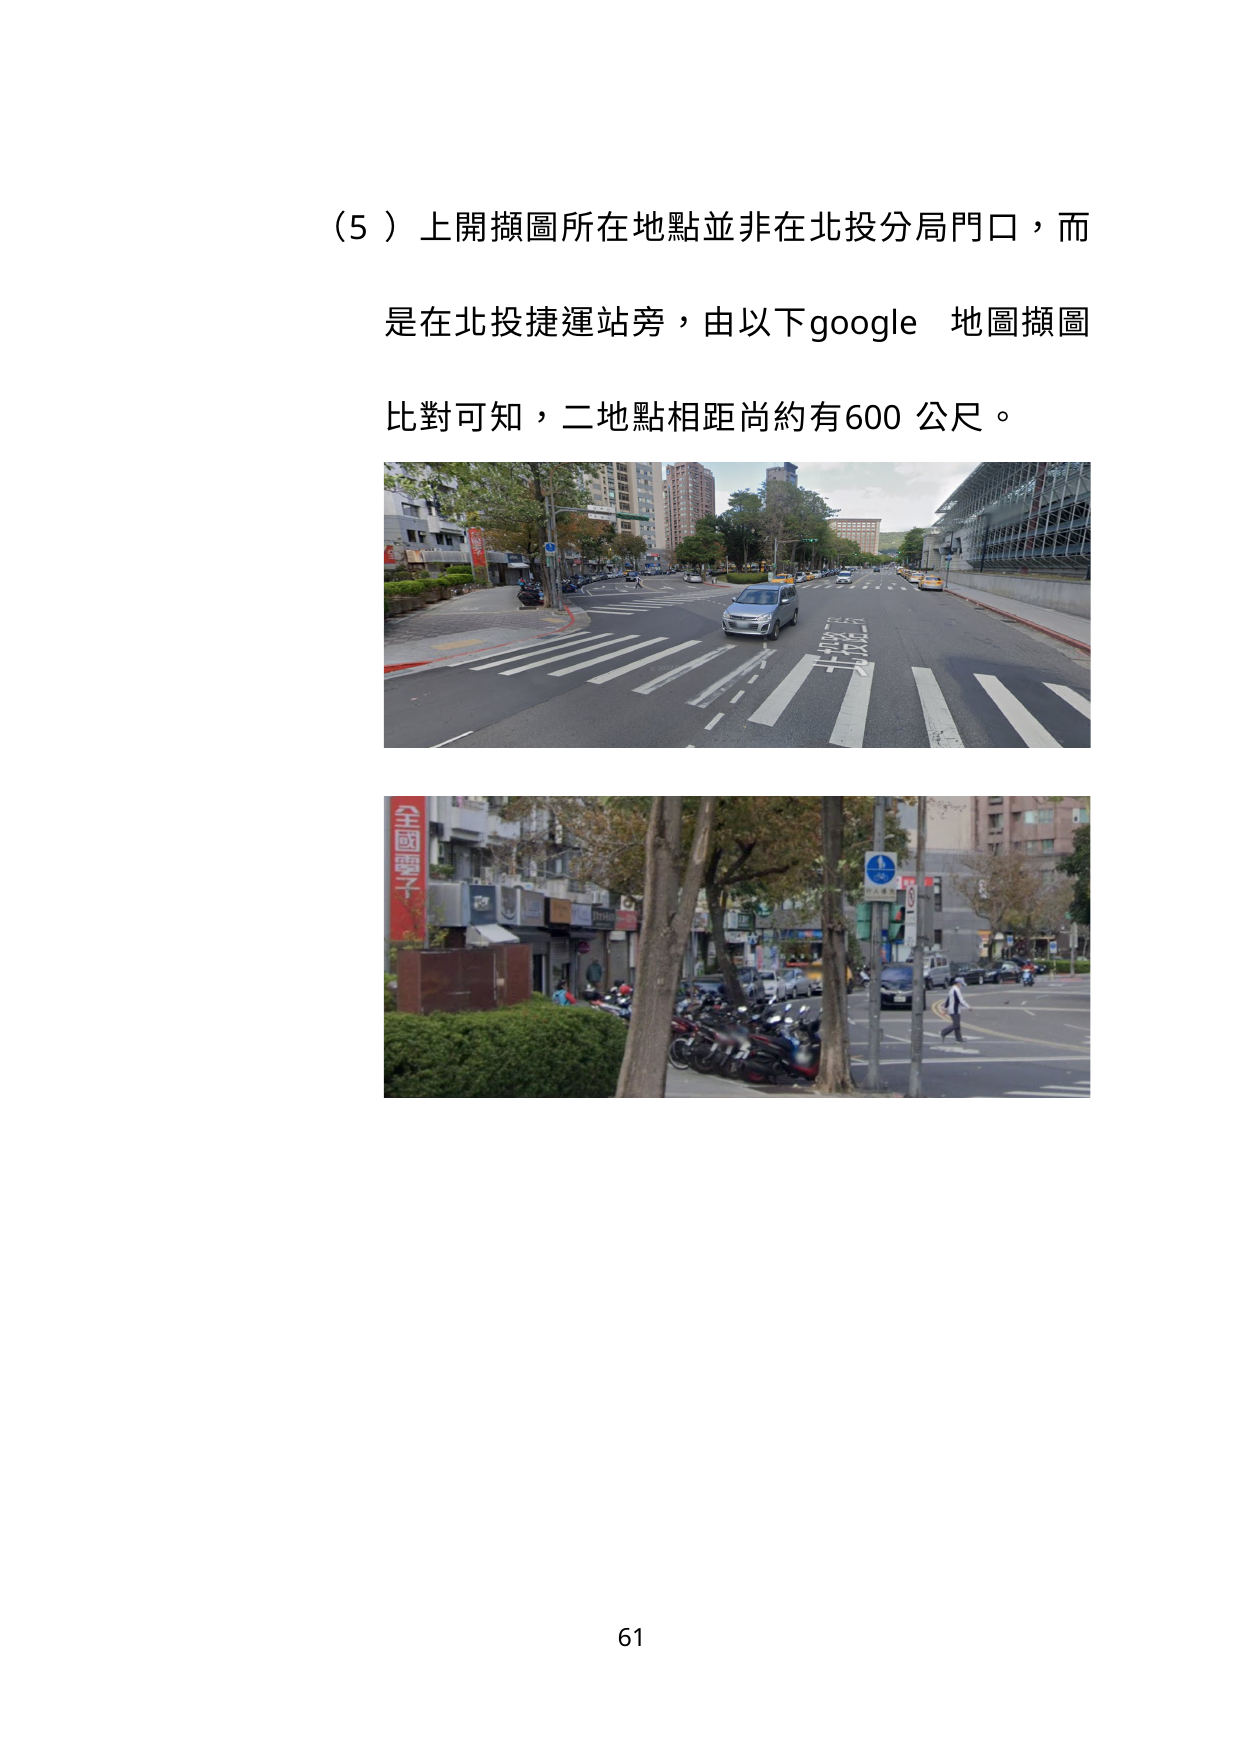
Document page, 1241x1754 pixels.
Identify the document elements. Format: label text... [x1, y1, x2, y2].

subtitle 上開擷圖所在地點並非在北投分局門口，而是在北投捷運站旁，由以下google地圖擷圖比對可知，二地點相距尚約有600公尺。 [295, 177, 1092, 463]
picture [383, 796, 1091, 1098]
picture [383, 462, 1091, 748]
